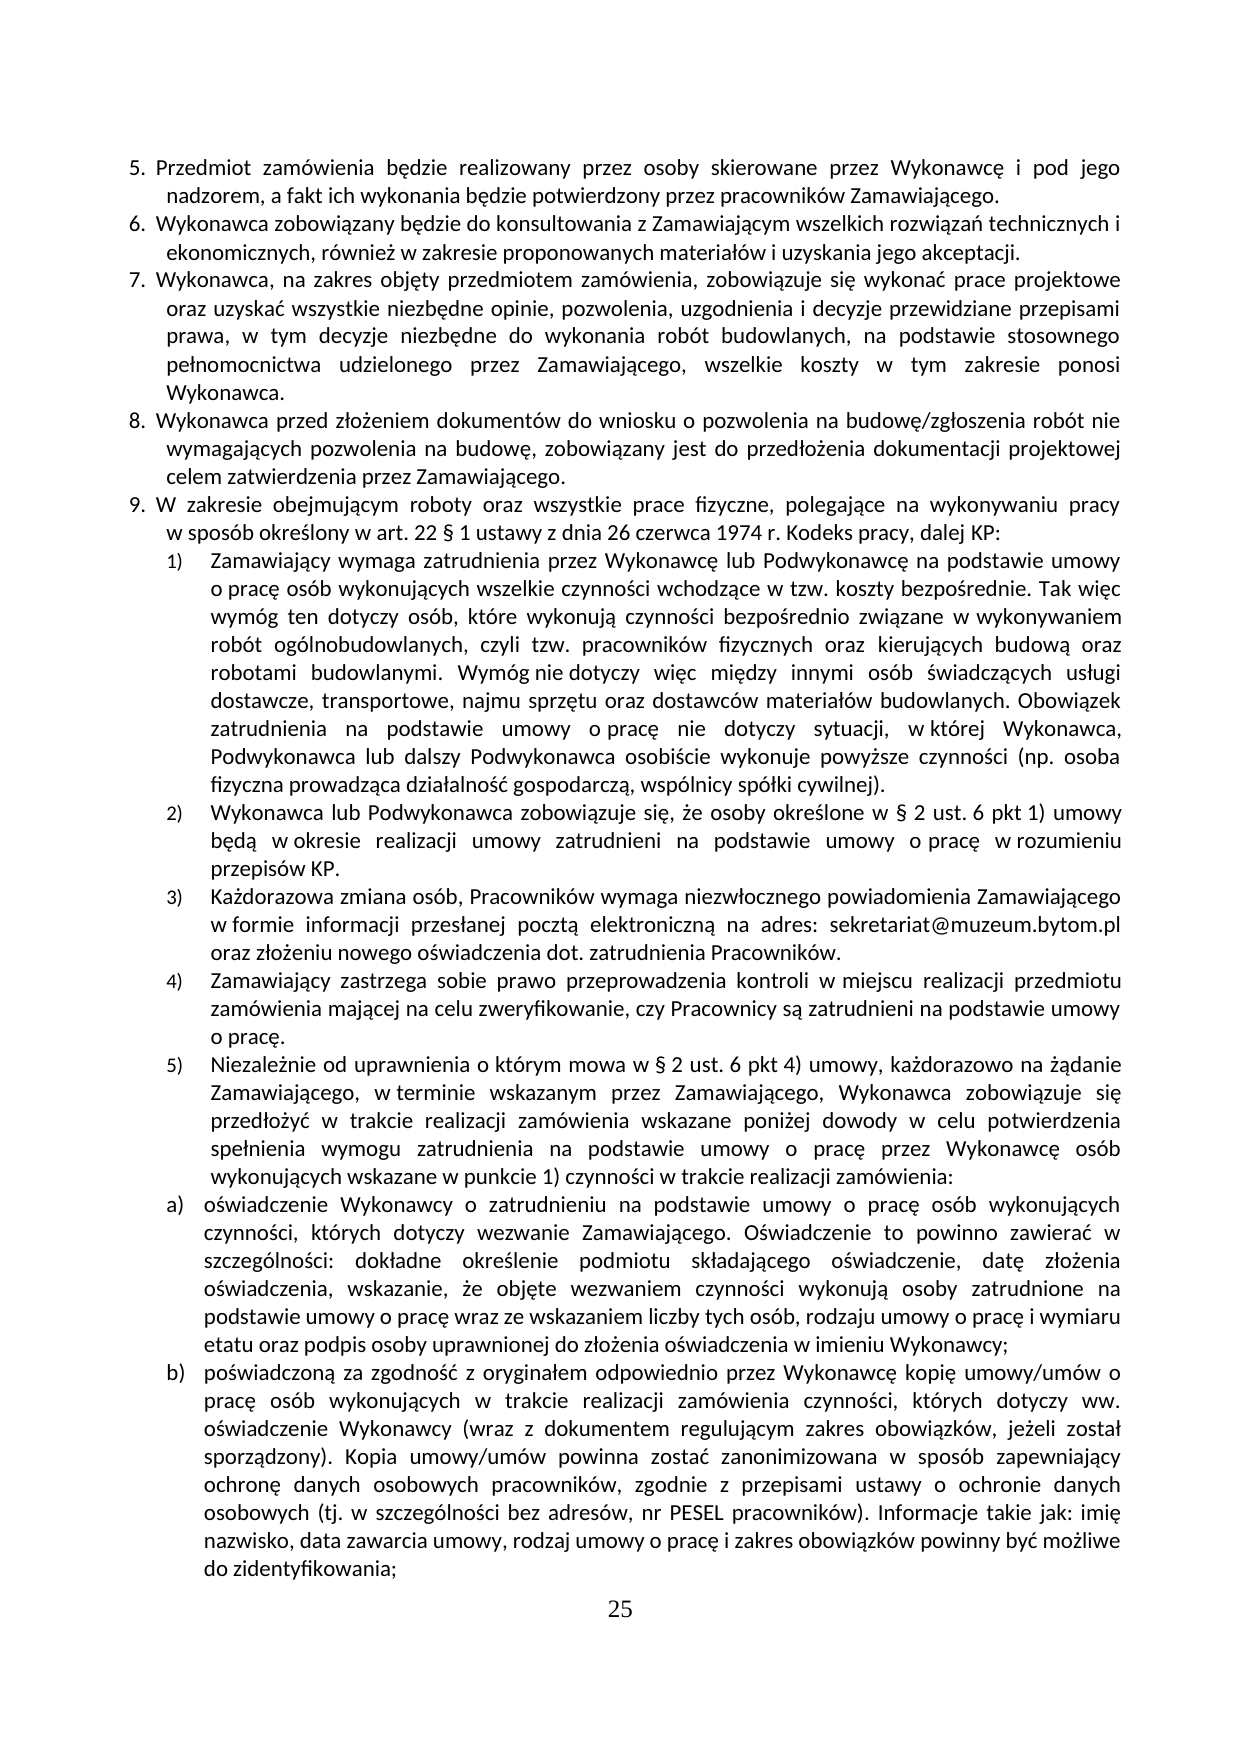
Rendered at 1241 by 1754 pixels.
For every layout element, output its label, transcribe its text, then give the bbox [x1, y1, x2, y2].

list Przedmiot zamówienia będzie realizowany przez osoby skierowane przez Wykonawcę i pod jego nadzorem, a fakt ich wykonania będzie potwierdzony przez pracowników Zamawiającego. [128, 153, 1122, 209]
list Wykonawca zobowiązany będzie do konsultowania z Zamawiającym wszelkich rozwiązań technicznych i ekonomicznych, również w zakresie proponowanych materiałów i uzyskania jego akceptacji. [128, 209, 1122, 266]
list Wykonawca, na zakres objęty przedmiotem zamówienia, zobowiązuje się wykonać prace projektowe oraz uzyskać wszystkie niezbędne opinie, pozwolenia, uzgodnienia i decyzje przewidziane przepisami prawa, w tym decyzje niezbędne do wykonania robót budowlanych, na podstawie stosownego pełnomocnictwa udzielonego przez Zamawiającego, wszelkie koszty w tym zakresie ponosi Wykonawca. [128, 266, 1122, 406]
list Niezależnie od uprawnienia o którym mowa w § 2 ust. 6 pkt 4) umowy, każdorazowo na żądanie Zamawiającego, w terminie wskazanym przez Zamawiającego, Wykonawca zobowiązuje się przedłożyć w trakcie realizacji zamówienia wskazane poniżej dowody w celu potwierdzenia spełnienia wymogu zatrudnienia na podstawie umowy o pracę przez Wykonawcę osób wykonujących wskazane w punkcie 1) czynności w trakcie realizacji zamówienia: [166, 1050, 1122, 1190]
list Wykonawca lub Podwykonawca zobowiązuje się, że osoby określone w § 2 ust. 6 pkt 1) umowy będą w okresie realizacji umowy zatrudnieni na podstawie umowy o pracę w rozumieniu przepisów KP. [166, 798, 1122, 882]
list Każdorazowa zmiana osób, Pracowników wymaga niezwłocznego powiadomienia Zamawiającego w formie informacji przesłanej pocztą elektroniczną na adres: sekretariat@muzeum.bytom.pl oraz złożeniu nowego oświadczenia dot. zatrudnienia Pracowników. [166, 882, 1122, 966]
list Wykonawca przed złożeniem dokumentów do wniosku o pozwolenia na budowę/zgłoszenia robót nie wymagających pozwolenia na budowę, zobowiązany jest do przedłożenia dokumentacji projektowej celem zatwierdzenia przez Zamawiającego. [128, 406, 1122, 490]
list Zamawiający zastrzega sobie prawo przeprowadzenia kontroli w miejscu realizacji przedmiotu zamówienia mającej na celu zweryfikowanie, czy Pracownicy są zatrudnieni na podstawie umowy o pracę. [166, 966, 1122, 1050]
list Zamawiający wymaga zatrudnienia przez Wykonawcę lub Podwykonawcę na podstawie umowy o pracę osób wykonujących wszelkie czynności wchodzące w tzw. koszty bezpośrednie. Tak więc wymóg ten dotyczy osób, które wykonują czynności bezpośrednio związane w wykonywaniem robót ogólnobudowlanych, czyli tzw. pracowników fizycznych oraz kierujących budową oraz robotami budowlanymi. Wymóg nie dotyczy więc między innymi osób świadczących usługi dostawcze, transportowe, najmu sprzętu oraz dostawców materiałów budowlanych. Obowiązek zatrudnienia na podstawie umowy o pracę nie dotyczy sytuacji, w której Wykonawca, Podwykonawca lub dalszy Podwykonawca osobiście wykonuje powyższe czynności (np. osoba fizyczna prowadząca działalność gospodarczą, wspólnicy spółki cywilnej). [166, 546, 1122, 798]
list oświadczenie Wykonawcy o zatrudnieniu na podstawie umowy o pracę osób wykonujących czynności, których dotyczy wezwanie Zamawiającego. Oświadczenie to powinno zawierać w szczególności: dokładne określenie podmiotu składającego oświadczenie, datę złożenia oświadczenia, wskazanie, że objęte wezwaniem czynności wykonują osoby zatrudnione na podstawie umowy o pracę wraz ze wskazaniem liczby tych osób, rodzaju umowy o pracę i wymiaru etatu oraz podpis osoby uprawnionej do złożenia oświadczenia w imieniu Wykonawcy; [166, 1190, 1122, 1358]
list W zakresie obejmującym roboty oraz wszystkie prace fizyczne, polegające na wykonywaniu pracy w sposób określony w art. 22 § 1 ustawy z dnia 26 czerwca 1974 r. Kodeks pracy, dalej KP: [128, 490, 1122, 546]
list poświadczoną za zgodność z oryginałem odpowiednio przez Wykonawcę kopię umowy/umów o pracę osób wykonujących w trakcie realizacji zamówienia czynności, których dotyczy ww. oświadczenie Wykonawcy (wraz z dokumentem regulującym zakres obowiązków, jeżeli został sporządzony). Kopia umowy/umów powinna zostać zanonimizowana w sposób zapewniający ochronę danych osobowych pracowników, zgodnie z przepisami ustawy o ochronie danych osobowych (tj. w szczególności bez adresów, nr PESEL pracowników). Informacje takie jak: imię nazwisko, data zawarcia umowy, rodzaj umowy o pracę i zakres obowiązków powinny być możliwe do zidentyfikowania; [166, 1358, 1122, 1583]
